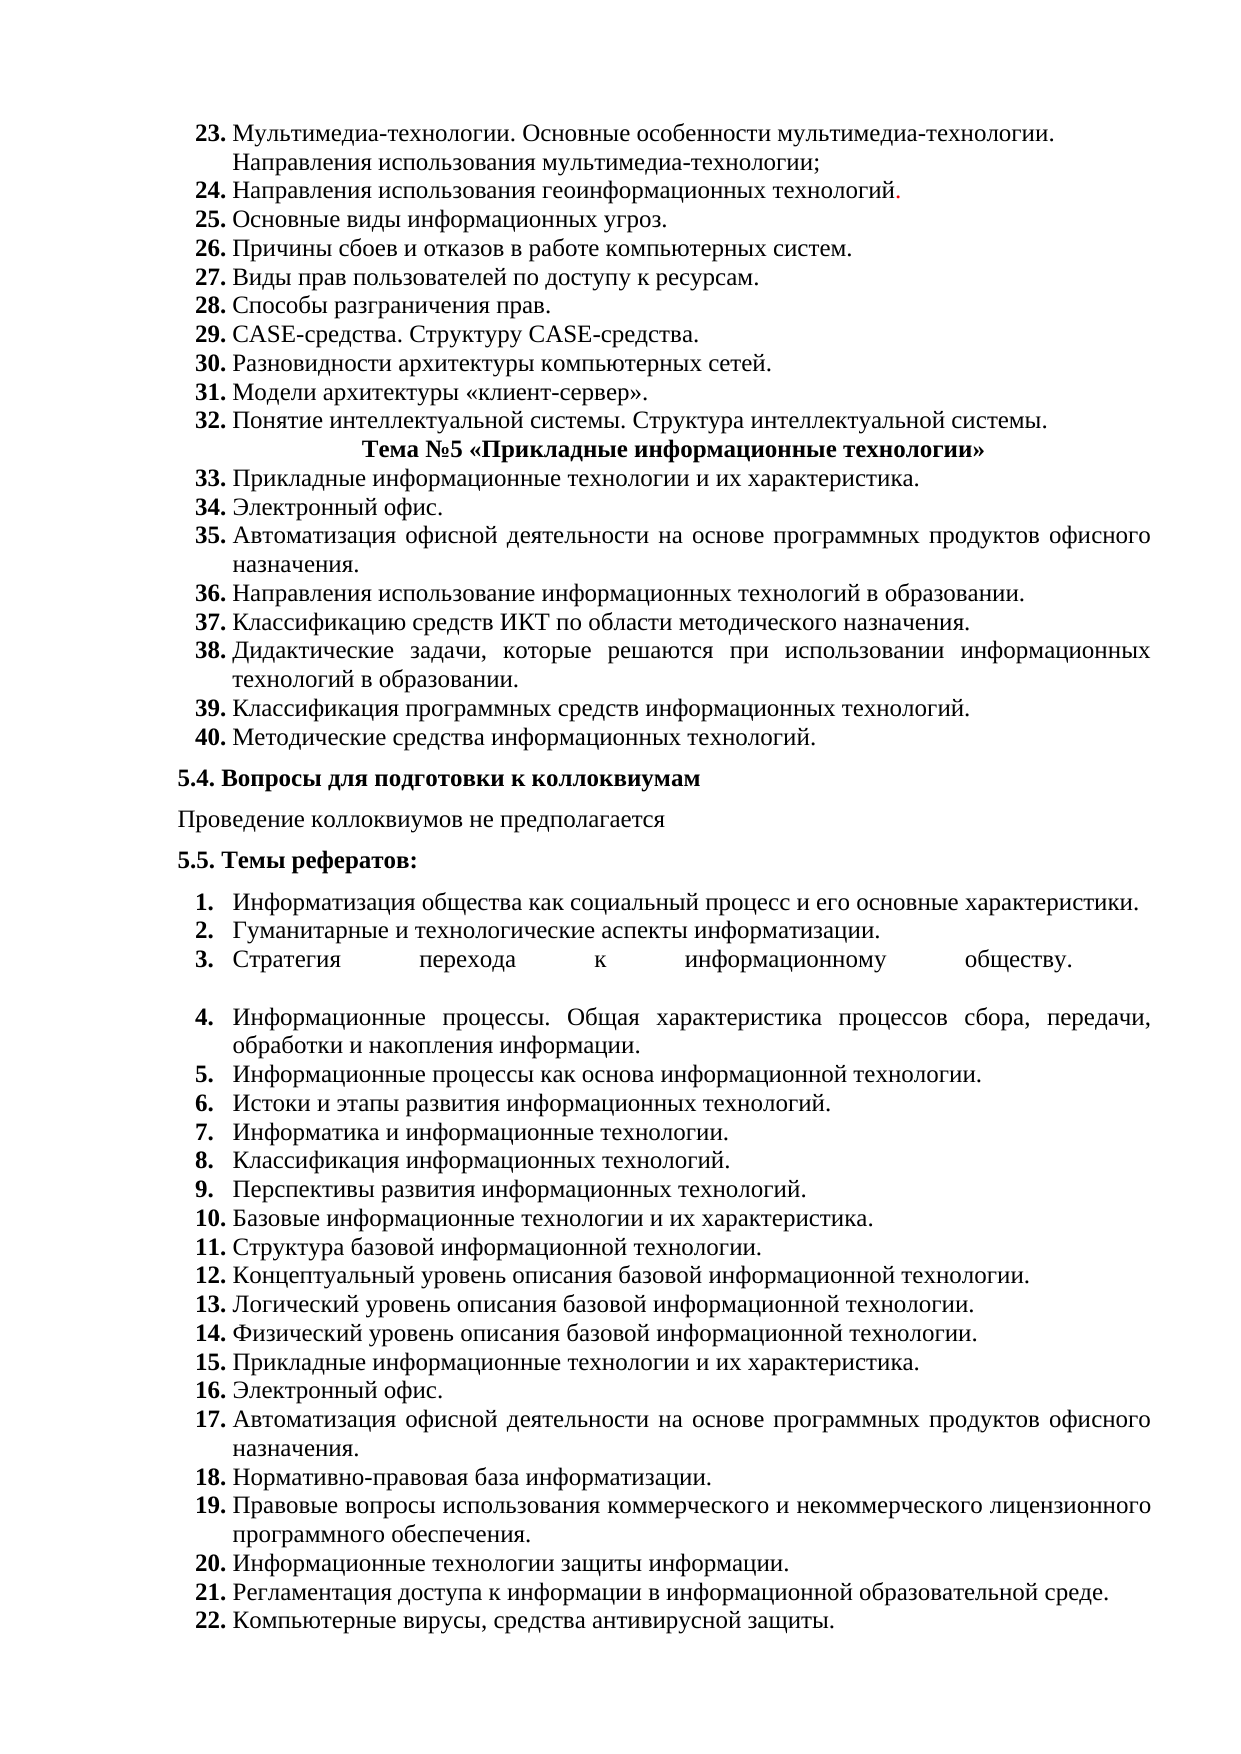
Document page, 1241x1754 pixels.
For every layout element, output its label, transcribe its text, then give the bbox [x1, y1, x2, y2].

list Информатика и информационные технологии. [195, 1117, 1152, 1146]
list Разновидности архитектуры компьютерных сетей. [195, 348, 1152, 377]
list Физический уровень описания базовой информационной технологии. [195, 1318, 1152, 1347]
list Классификация информационных технологий. [195, 1146, 1152, 1174]
list Модели архитектуры «клиент-сервер». [195, 377, 1152, 406]
list Прикладные информационные технологии и их характеристика. [195, 463, 1152, 492]
list Прикладные информационные технологии и их характеристика. [195, 1347, 1152, 1376]
list Дидактические задачи, которые решаются при использовании информационных технологий в образовании. [195, 636, 1152, 693]
list Направления использования геоинформационных технологий. [195, 176, 1152, 204]
text 5.4. Вопросы для подготовки к коллоквиумам [177, 763, 1152, 792]
list Автоматизация офисной деятельности на основе программных продуктов офисного назначения. [195, 1404, 1152, 1462]
list Информационные технологии защиты информации. [195, 1548, 1152, 1577]
list Истоки и этапы развития информационных технологий. [195, 1088, 1152, 1117]
list Классификация программных средств информационных технологий. [195, 693, 1152, 722]
list Виды прав пользователей по доступу к ресурсам. [195, 262, 1152, 291]
list Базовые информационные технологии и их характеристика. [195, 1203, 1152, 1232]
list Понятие интеллектуальной системы. Структура интеллектуальной системы. [195, 406, 1152, 434]
list Автоматизация офисной деятельности на основе программных продуктов офисного назначения. [195, 521, 1152, 578]
list Информационные процессы как основа информационной технологии. [195, 1059, 1152, 1088]
list Логический уровень описания базовой информационной технологии. [195, 1289, 1152, 1318]
list Классификацию средств ИКТ по области методического назначения. [195, 607, 1152, 636]
list Гуманитарные и технологические аспекты информатизации. [195, 916, 1152, 944]
list Направления использование информационных технологий в образовании. [195, 578, 1152, 607]
list Причины сбоев и отказов в работе компьютерных систем. [195, 233, 1152, 262]
list Основные виды информационных угроз. [195, 204, 1152, 233]
list Электронный офис. [195, 492, 1152, 521]
list Нормативно-правовая база информатизации. [195, 1462, 1152, 1491]
list Электронный офис. [195, 1376, 1152, 1404]
list Способы разграничения прав. [195, 291, 1152, 319]
list CASE-средства. Структуру CASE-средства. [195, 319, 1152, 348]
list Регламентация доступа к информации в информационной образовательной среде. [195, 1577, 1152, 1606]
list Информатизация общества как социальный процесс и его основные характеристики. [195, 887, 1152, 916]
list Компьютерные вирусы, средства антивирусной защиты. [195, 1606, 1152, 1634]
list Методические средства информационных технологий. [195, 722, 1152, 751]
list Правовые вопросы использования коммерческого и некоммерческого лицензионного программного обеспечения. [195, 1491, 1152, 1548]
list Стратегия перехода к информационному обществу. [195, 944, 1152, 1002]
text 5.5. Темы рефератов: [177, 846, 1152, 874]
list Перспективы развития информационных технологий. [195, 1174, 1152, 1203]
list Информационные процессы. Общая характеристика процессов сбора, передачи, обработки и накопления информации. [195, 1002, 1152, 1059]
list Структура базовой информационной технологии. [195, 1232, 1152, 1261]
text Проведение коллоквиумов не предполагается [177, 804, 1152, 833]
text Тема №5 «Прикладные информационные технологии» [195, 434, 1152, 463]
list Мультимедиа-технологии. Основные особенности мультимедиа-технологии. Направления использования мультимедиа-технологии; [195, 118, 1152, 176]
list Концептуальный уровень описания базовой информационной технологии. [195, 1261, 1152, 1289]
